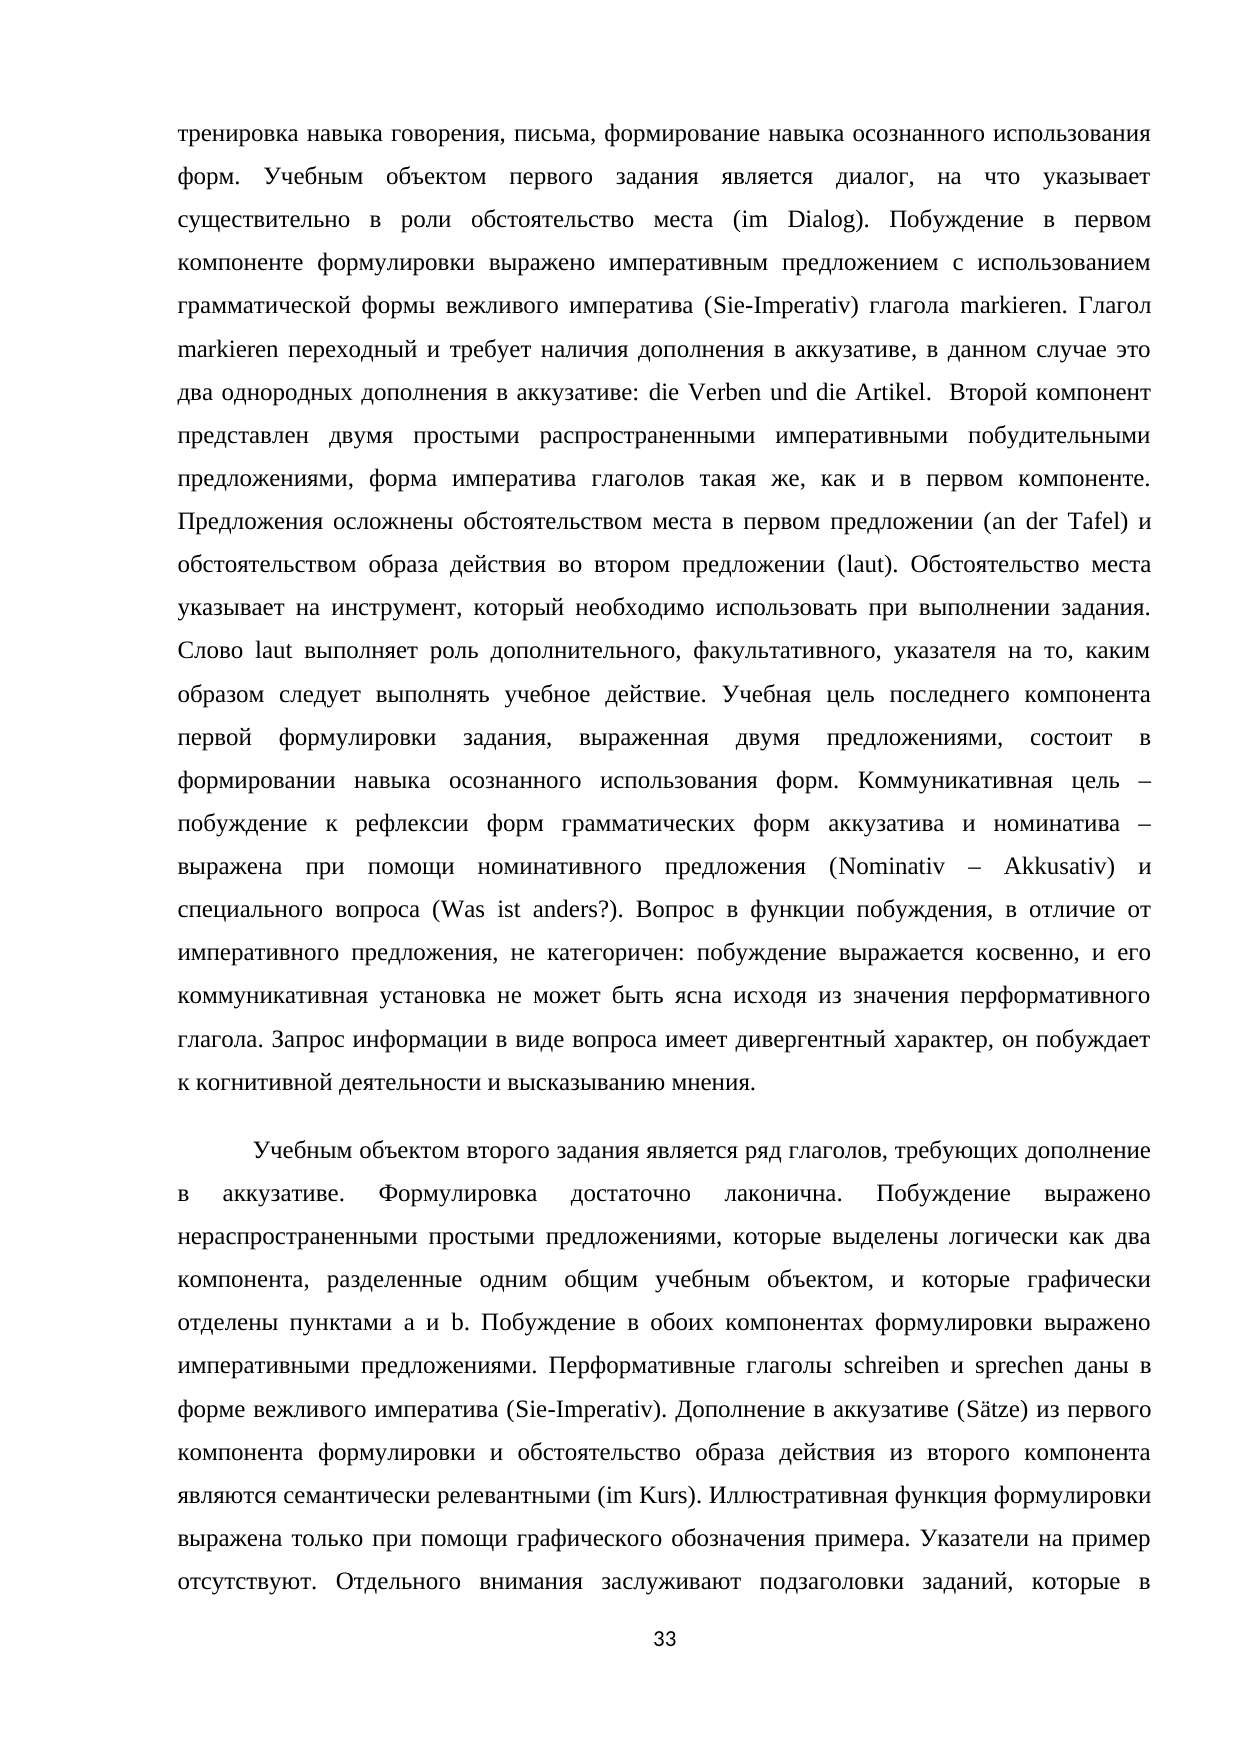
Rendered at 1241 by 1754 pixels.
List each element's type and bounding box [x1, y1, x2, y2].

list [177, 1135, 1152, 1595]
text [177, 118, 1152, 1096]
